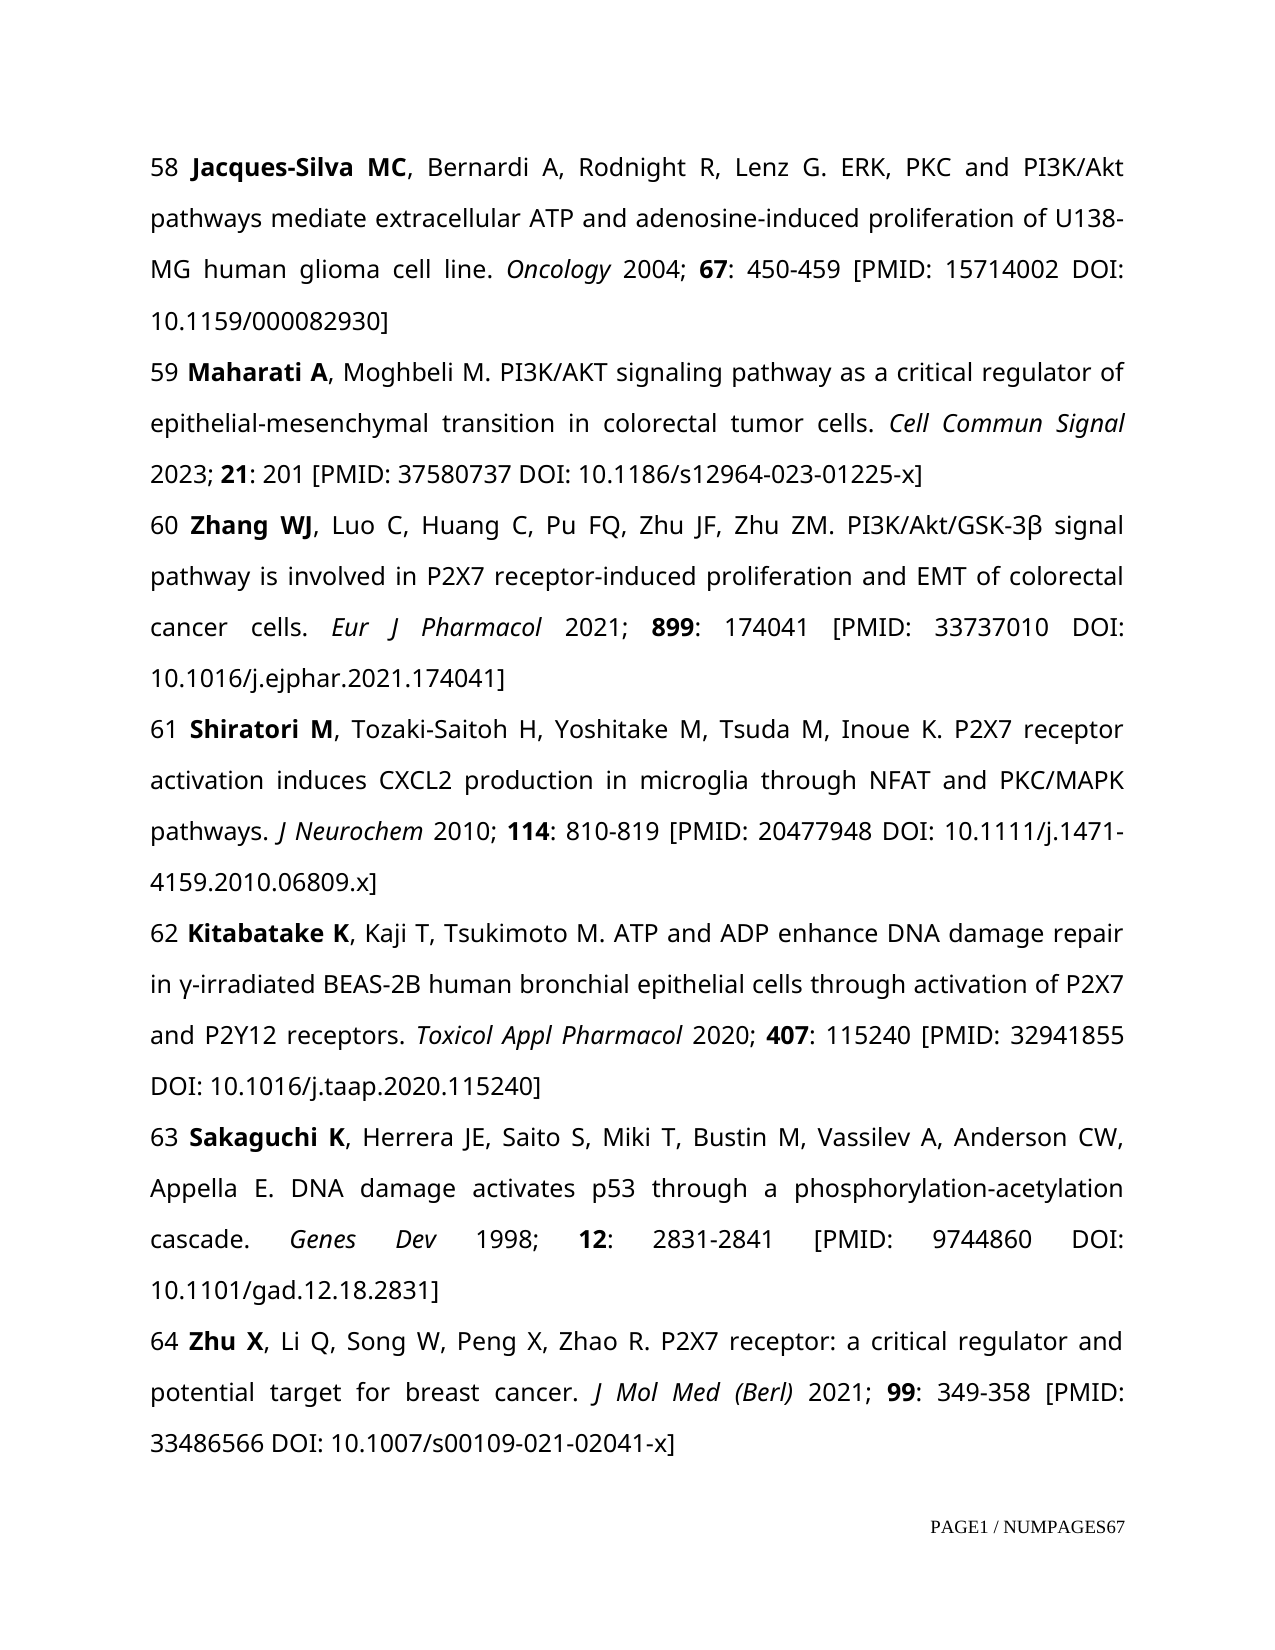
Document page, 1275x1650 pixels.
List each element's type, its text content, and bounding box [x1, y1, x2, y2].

text 64 Zhu X, Li Q, Song W, Peng X, Zhao R. P2X7 receptor: a critical regulator and potential target for breast cancer. J Mol Med (Berl) 2021; 99: 349-358 [PMID: 33486566 DOI: 10.1007/s00109-021-02041-x] [150, 1324, 1125, 1460]
text 62 Kitabatake K, Kaji T, Tsukimoto M. ATP and ADP enhance DNA damage repair in γ-irradiated BEAS-2B human bronchial epithelial cells through activation of P2X7 and P2Y12 receptors. Toxicol Appl Pharmacol 2020; 407: 115240 [PMID: 32941855 DOI: 10.1016/j.taap.2020.115240] [150, 916, 1125, 1103]
text 60 Zhang WJ, Luo C, Huang C, Pu FQ, Zhu JF, Zhu ZM. PI3K/Akt/GSK-3β signal pathway is involved in P2X7 receptor-induced proliferation and EMT of colorectal cancer cells. Eur J Pharmacol 2021; 899: 174041 [PMID: 33737010 DOI: 10.1016/j.ejphar.2021.174041] [150, 507, 1125, 694]
text 58 Jacques-Silva MC, Bernardi A, Rodnight R, Lenz G. ERK, PKC and PI3K/Akt pathways mediate extracellular ATP and adenosine-induced proliferation of U138-MG human glioma cell line. Oncology 2004; 67: 450-459 [PMID: 15714002 DOI: 10.1159/000082930] [150, 150, 1125, 337]
text 61 Shiratori M, Tozaki-Saitoh H, Yoshitake M, Tsuda M, Inoue K. P2X7 receptor activation induces CXCL2 production in microglia through NFAT and PKC/MAPK pathways. J Neurochem 2010; 114: 810-819 [PMID: 20477948 DOI: 10.1111/j.1471-4159.2010.06809.x] [150, 711, 1125, 899]
text 59 Maharati A, Moghbeli M. PI3K/AKT signaling pathway as a critical regulator of epithelial-mesenchymal transition in colorectal tumor cells. Cell Commun Signal 2023; 21: 201 [PMID: 37580737 DOI: 10.1186/s12964-023-01225-x] [150, 354, 1125, 490]
text 63 Sakaguchi K, Herrera JE, Saito S, Miki T, Bustin M, Vassilev A, Anderson CW, Appella E. DNA damage activates p53 through a phosphorylation-acetylation cascade. Genes Dev 1998; 12: 2831-2841 [PMID: 9744860 DOI: 10.1101/gad.12.18.2831] [150, 1120, 1125, 1307]
